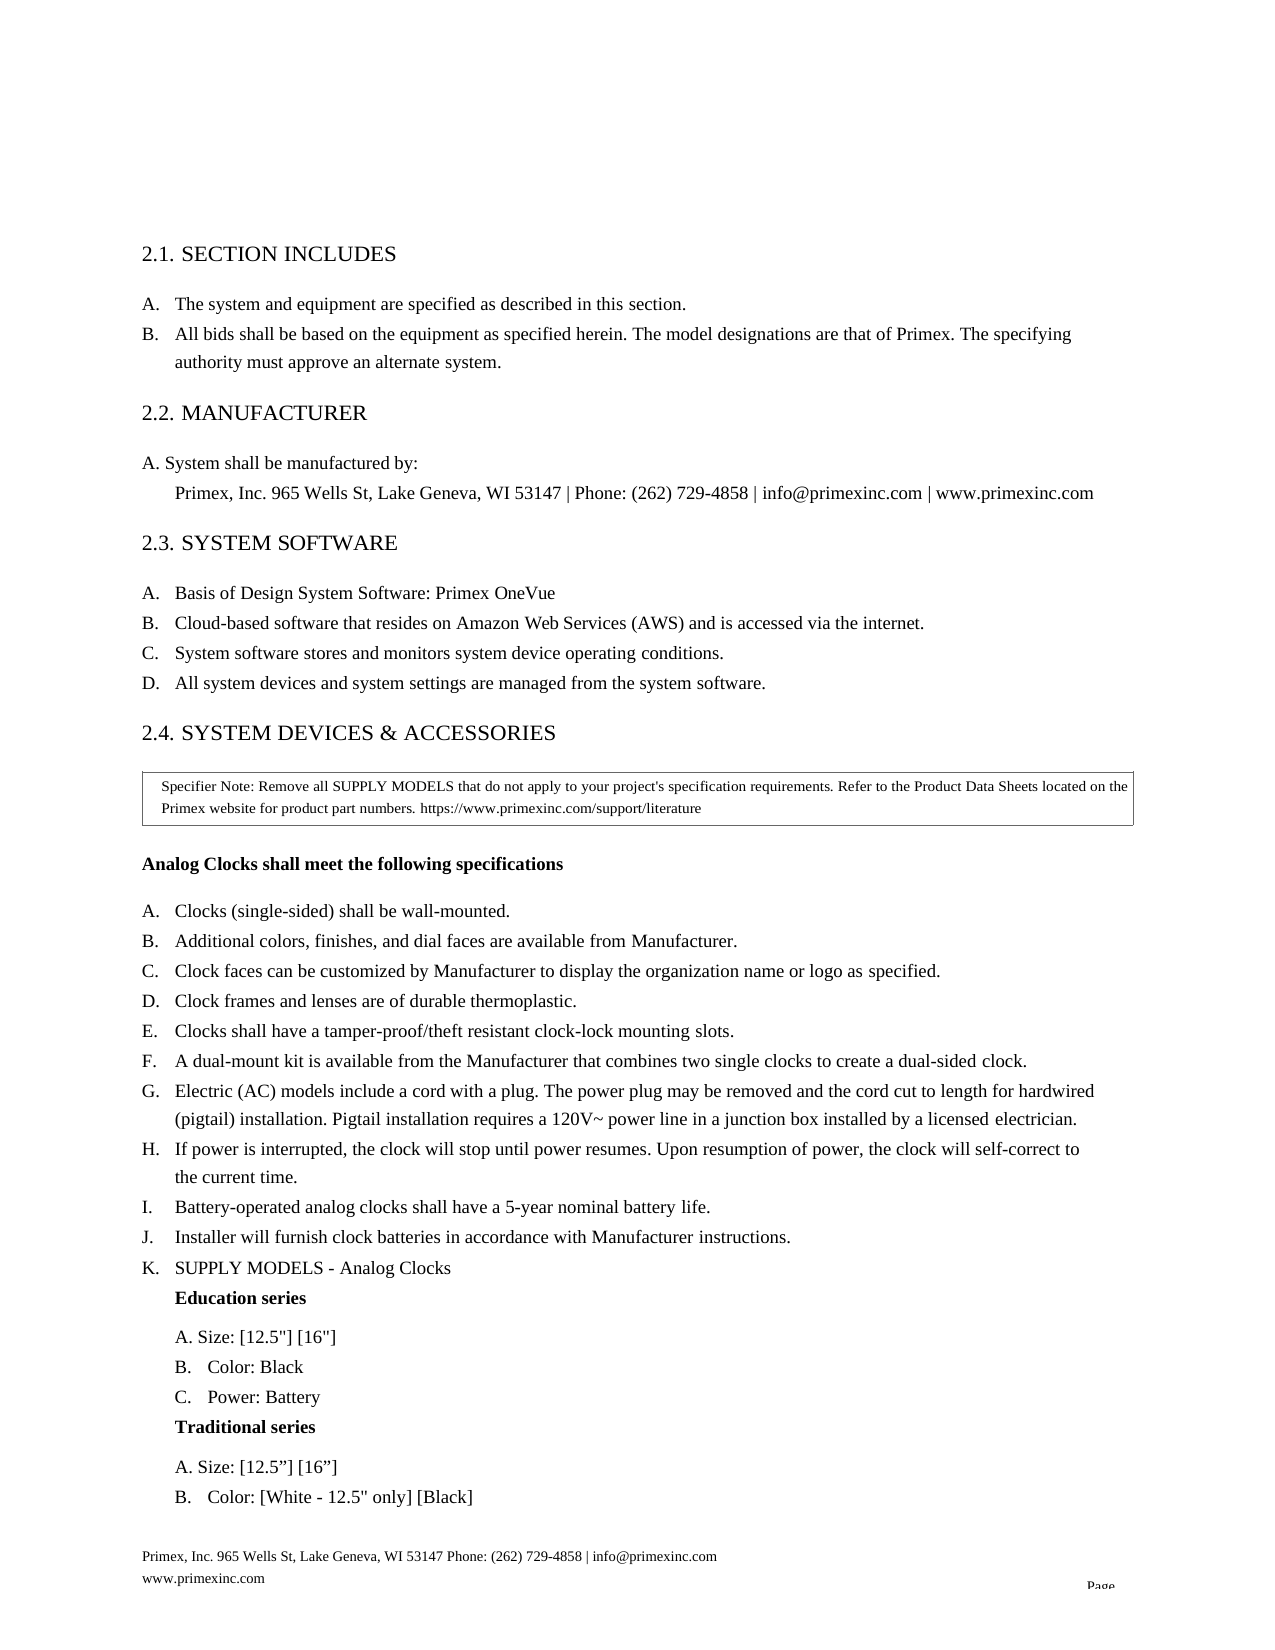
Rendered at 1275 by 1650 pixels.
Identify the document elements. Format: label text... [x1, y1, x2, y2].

text Primex, Inc. 965 Wells St, Lake Geneva, WI 53147 | Phone: (262) 729-4858 | info@primexinc.com | www.primexinc.com [174, 482, 1144, 503]
list System software stores and monitors system device operating conditions. [142, 642, 1144, 663]
list Clocks (single-sided) shall be wall-mounted. [142, 900, 1144, 922]
subtitle SECTION INCLUDES [142, 241, 1144, 267]
list Additional colors, finishes, and dial faces are available from Manufacturer. [142, 930, 1144, 952]
subtitle SYSTEM DEVICES & ACCESSORIES [142, 720, 1144, 745]
list A dual-mount kit is available from the Manufacturer that combines two single clocks to create a dual-sided clock. [142, 1050, 1144, 1072]
list Power: Battery [174, 1386, 1144, 1408]
subtitle MANUFACTURER [142, 399, 1144, 425]
text A. Size: [12.5”] [16”] [174, 1456, 1144, 1477]
list SUPPLY MODELS - Analog Clocks [142, 1257, 1144, 1278]
list Cloud-based software that resides on Amazon Web Services (AWS) and is accessed via the internet. [142, 612, 1144, 633]
list Color: Black [174, 1356, 1144, 1378]
list All system devices and system settings are managed from the system software. [142, 672, 1144, 693]
list Clock frames and lenses are of durable thermoplastic. [142, 990, 1144, 1012]
text A. System shall be manufactured by: [142, 452, 1144, 473]
list If power is interrupted, the clock will stop until power resumes. Upon resumption of power, the clock will self-correct to the current time. [142, 1138, 1107, 1188]
subtitle Education series [174, 1287, 1144, 1308]
list Installer will furnish clock batteries in accordance with Manufacturer instructions. [142, 1226, 1144, 1248]
list All bids shall be based on the equipment as specified herein. The model designations are that of Primex. The specifying authority must approve an alternate system. [142, 323, 1073, 373]
list Clocks shall have a tamper-proof/theft resistant clock-lock mounting slots. [142, 1020, 1144, 1042]
subtitle Analog Clocks shall meet the following specifications [142, 853, 1144, 874]
list Electric (AC) models include a cord with a plug. The power plug may be removed and the cord cut to length for hardwired (pigtail) installation. Pigtail installation requires a 120V~ power line in a junction box installed by a licensed electrician. [142, 1080, 1096, 1130]
list Clock faces can be customized by Manufacturer to display the organization name or logo as specified. [142, 960, 1144, 982]
text A. Size: [12.5"] [16"] [174, 1326, 1144, 1348]
subtitle SYSTEM SOFTWARE [142, 530, 1144, 555]
subtitle Traditional series [174, 1416, 1144, 1438]
list Basis of Design System Software: Primex OneVue [142, 582, 1144, 603]
list Battery-operated analog clocks shall have a 5-year nominal battery life. [142, 1196, 1144, 1218]
list Color: [White - 12.5" only] [Black] [174, 1486, 1144, 1507]
list The system and equipment are specified as described in this section. [142, 293, 1144, 315]
